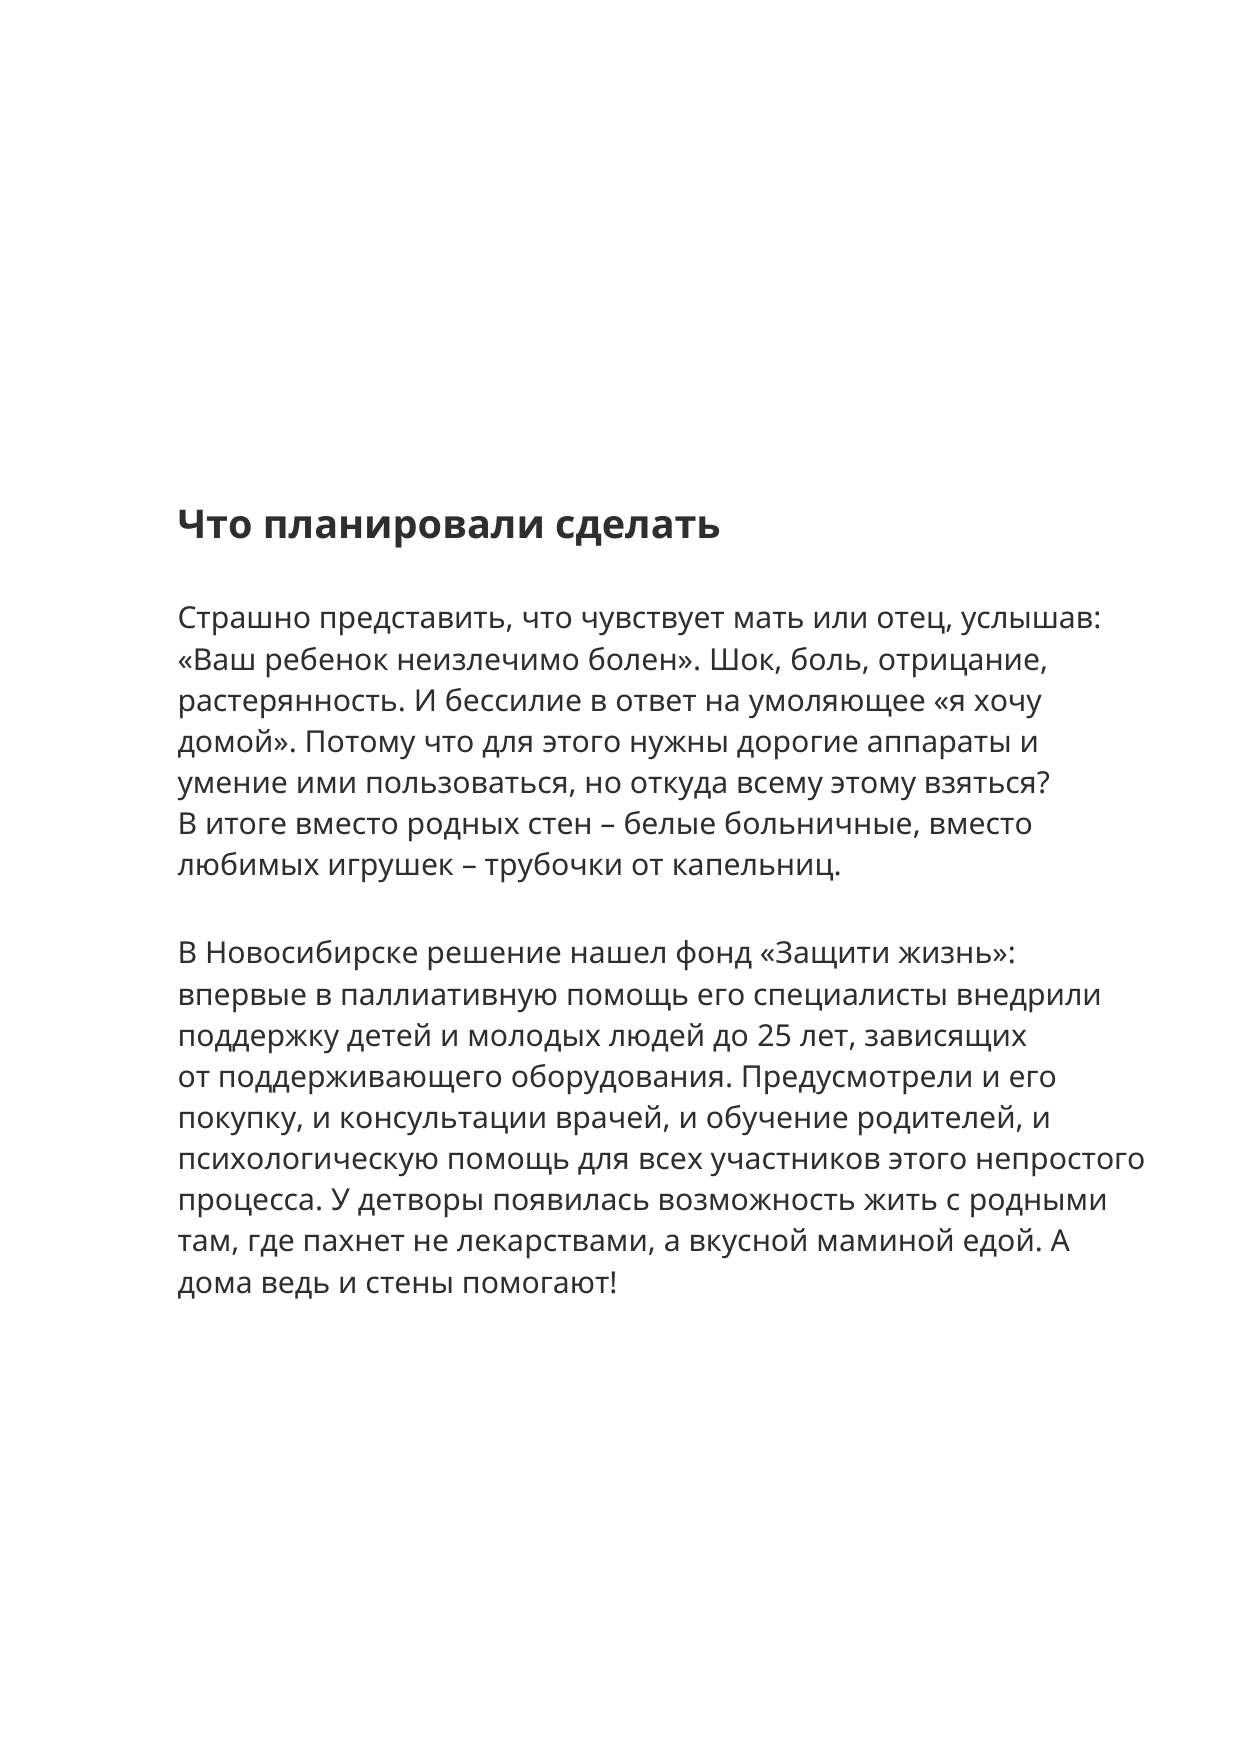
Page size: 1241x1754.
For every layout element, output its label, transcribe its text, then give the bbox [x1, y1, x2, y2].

text Что планировали сделать [177, 496, 1152, 550]
text В Новосибирске решение нашел фонд «Защити жизнь»: впервые в паллиативную помощь его специалисты внедрили поддержку детей и молодых людей до 25 лет, зависящих от поддерживающего оборудования. Предусмотрели и его покупку, и консультации врачей, и обучение родителей, и психологическую помощь для всех участников этого непростого процесса. У детворы появилась возможность жить с родными там, где пахнет не лекарствами, а вкусной маминой едой. А дома ведь и стены помогают! [177, 932, 1152, 1302]
text Страшно представить, что чувствует мать или отец, услышав: «Ваш ребенок неизлечимо болен». Шок, боль, отрицание, растерянность. И бессилие в ответ на умоляющее «я хочу домой». Потому что для этого нужны дорогие аппараты и умение ими пользоваться, но откуда всему этому взяться? В итоге вместо родных стен – белые больничные, вместо любимых игрушек – трубочки от капельниц. [177, 597, 1152, 885]
